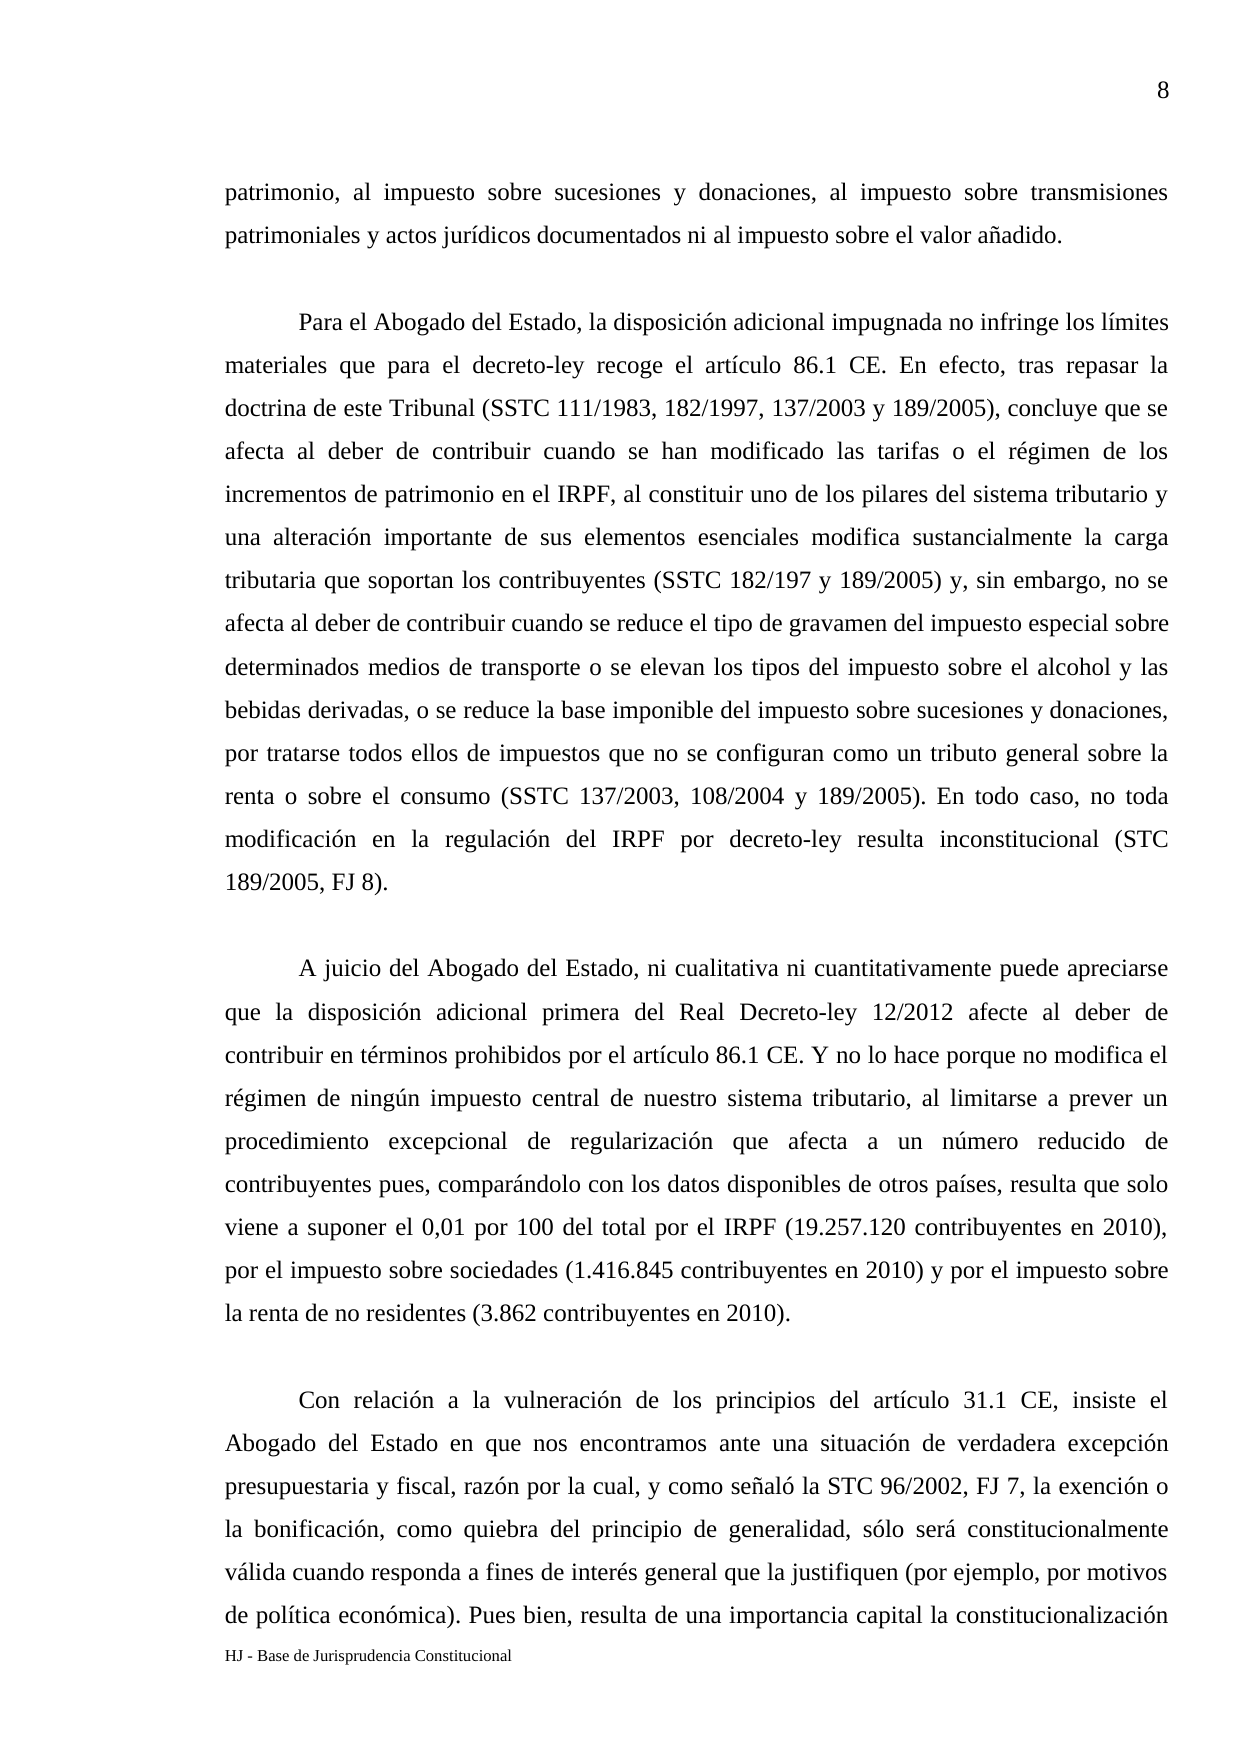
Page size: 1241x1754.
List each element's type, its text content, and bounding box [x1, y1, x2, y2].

text Para el Abogado del Estado, la disposición adicional impugnada no infringe los límites materiales que para el decreto-ley recoge el artículo 86.1 CE. En efecto, tras repasar la doctrina de este Tribunal (SSTC 111/1983, 182/1997, 137/2003 y 189/2005), concluye que se afecta al deber de contribuir cuando se han modificado las tarifas o el régimen de los incrementos de patrimonio en el IRPF, al constituir uno de los pilares del sistema tributario y una alteración importante de sus elementos esenciales modifica sustancialmente la carga tributaria que soportan los contribuyentes (SSTC 182/197 y 189/2005) y, sin embargo, no se afecta al deber de contribuir cuando se reduce el tipo de gravamen del impuesto especial sobre determinados medios de transporte o se elevan los tipos del impuesto sobre el alcohol y las bebidas derivadas, o se reduce la base imponible del impuesto sobre sucesiones y donaciones, por tratarse todos ellos de impuestos que no se configuran como un tributo general sobre la renta o sobre el consumo (SSTC 137/2003, 108/2004 y 189/2005). En todo caso, no toda modificación en la regulación del IRPF por decreto-ley resulta inconstitucional (STC 189/2005, FJ 8). [224, 307, 1169, 896]
text A juicio del Abogado del Estado, ni cualitativa ni cuantitativamente puede apreciarse que la disposición adicional primera del Real Decreto-ley 12/2012 afecte al deber de contribuir en términos prohibidos por el artículo 86.1 CE. Y no lo hace porque no modifica el régimen de ningún impuesto central de nuestro sistema tributario, al limitarse a prever un procedimiento excepcional de regularización que afecta a un número reducido de contribuyentes pues, comparándolo con los datos disponibles de otros países, resulta que solo viene a suponer el 0,01 por 100 del total por el IRPF (19.257.120 contribuyentes en 2010), por el impuesto sobre sociedades (1.416.845 contribuyentes en 2010) y por el impuesto sobre la renta de no residentes (3.862 contribuyentes en 2010). [224, 953, 1169, 1327]
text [224, 177, 1169, 249]
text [224, 1385, 1169, 1629]
